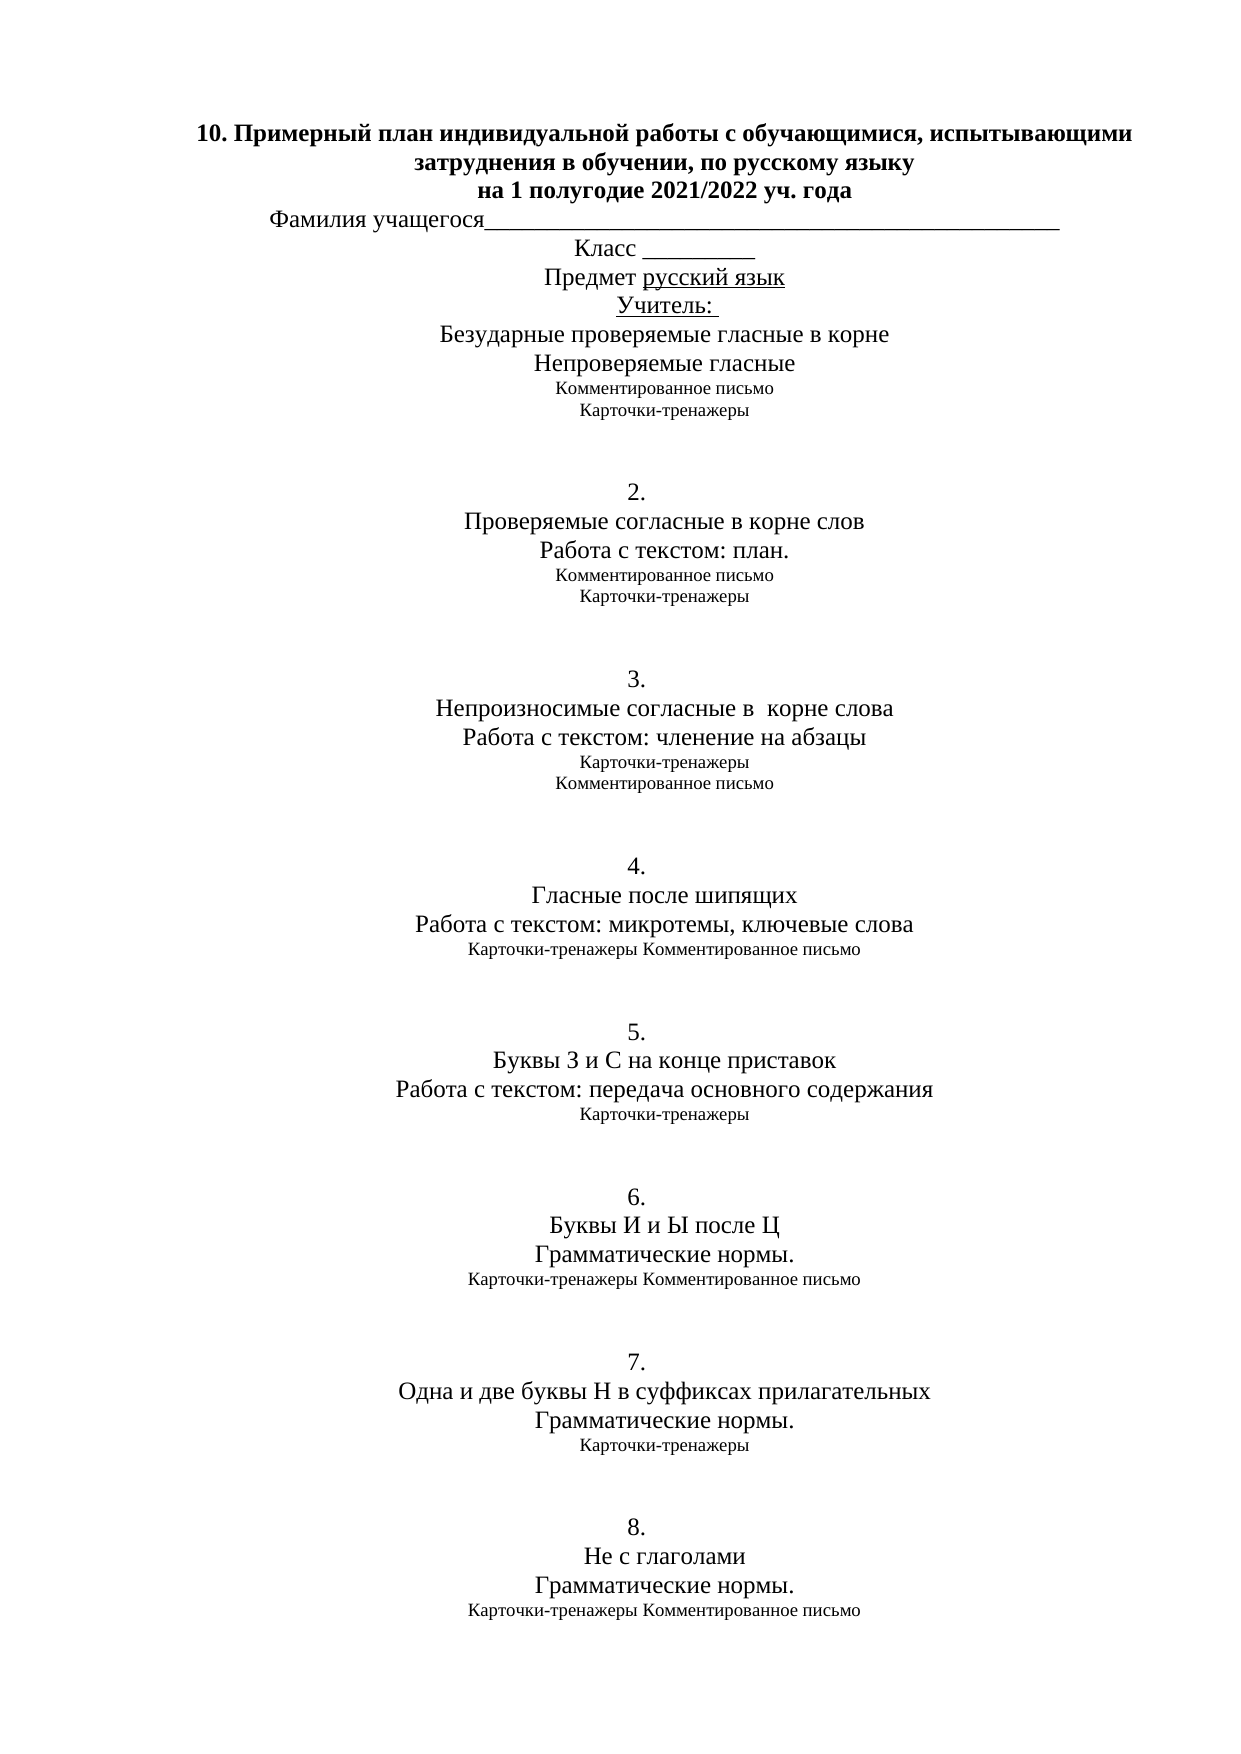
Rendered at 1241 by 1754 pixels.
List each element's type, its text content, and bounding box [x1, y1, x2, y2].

text Карточки-тренажеры Комментированное письмо [177, 937, 1152, 959]
text Проверяемые согласные в корне слов [177, 506, 1152, 535]
text Класс _________ [177, 233, 1152, 262]
text Не с глаголами [177, 1541, 1152, 1570]
text Одна и две буквы Н в суффиксах прилагательных Грамматические нормы. [177, 1376, 1152, 1433]
text Карточки-тренажеры [177, 1103, 1152, 1124]
text Безударные проверяемые гласные в корне [177, 319, 1152, 348]
text Предмет русский язык [177, 262, 1152, 291]
text Фамилия учащегося______________________________________________ [177, 204, 1152, 233]
text Гласные после шипящих [177, 880, 1152, 909]
text Грамматические нормы. [177, 1239, 1152, 1268]
text Карточки-тренажеры [177, 751, 1152, 772]
text Карточки-тренажеры [177, 398, 1152, 420]
text Непроверяемые гласные [177, 348, 1152, 377]
text Буквы З и С на конце приставок [177, 1045, 1152, 1074]
text Комментированное письмо [177, 377, 1152, 398]
text Карточки-тренажеры Комментированное письмо [177, 1268, 1152, 1290]
text Работа с текстом: микротемы, ключевые слова [177, 909, 1152, 937]
text Работа с текстом: передача основного содержания [177, 1074, 1152, 1103]
text Карточки-тренажеры [177, 585, 1152, 607]
text Работа с текстом: план. [177, 535, 1152, 564]
text Работа с текстом: членение на абзацы [177, 722, 1152, 751]
text Грамматические нормы. [177, 1570, 1152, 1599]
text Карточки-тренажеры [177, 1433, 1152, 1455]
text на 1 полугодие 2021/2022 уч. года [177, 176, 1152, 204]
text Учитель: [177, 291, 1152, 319]
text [177, 1599, 1152, 1620]
text Комментированное письмо [177, 772, 1152, 794]
text Непроизносимые согласные в корне слова [177, 693, 1152, 722]
text Комментированное письмо [177, 564, 1152, 585]
text 10. Примерный план индивидуальной работы с обучающимися, испытывающими затруднения в обучении, по русскому языку [177, 118, 1152, 176]
text Буквы И и Ы после Ц [177, 1211, 1152, 1239]
